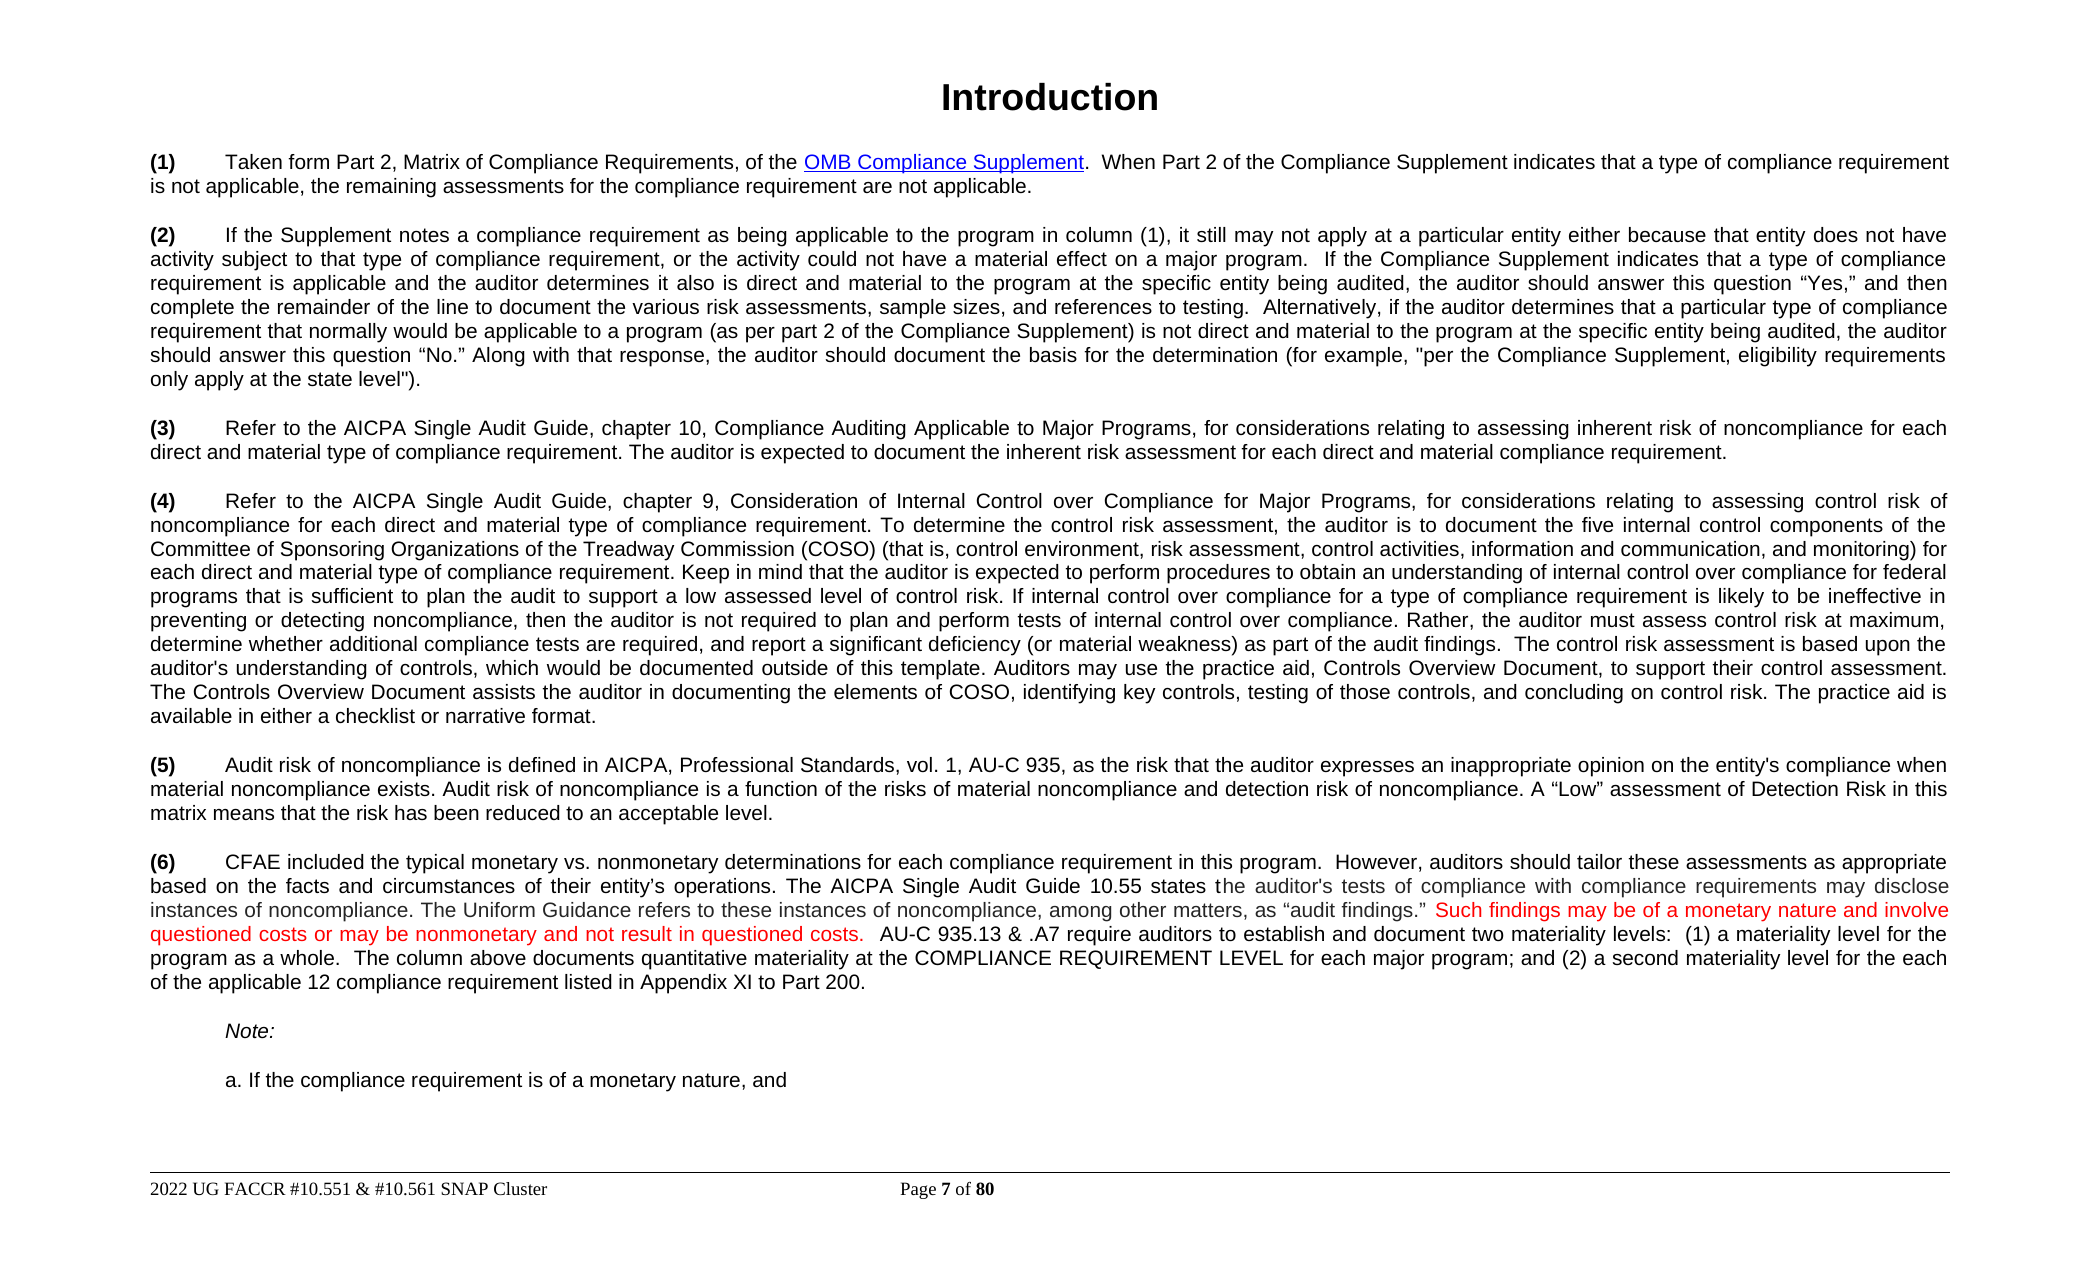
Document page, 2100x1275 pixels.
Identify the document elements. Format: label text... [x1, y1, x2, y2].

text (2) If the Supplement notes a compliance requirement as being applicable to the program in column (1), it still may not apply at a particular entity either because that entity does not have activity subject to that type of compliance requirement, or the activity could not have a material effect on a major program. If the Compliance Supplement indicates that a type of compliance requirement is applicable and the auditor determines it also is direct and material to the program at the specific entity being audited, the auditor should answer this question “Yes,” and then complete the remainder of the line to document the various risk assessments, sample sizes, and references to testing. Alternatively, if the auditor determines that a particular type of compliance requirement that normally would be applicable to a program (as per part 2 of the Compliance Supplement) is not direct and material to the program at the specific entity being audited, the auditor should answer this question “No.” Along with that response, the auditor should document the basis for the determination (for example, "per the Compliance Supplement, eligibility requirements only apply at the state level"). [150, 223, 1950, 391]
text (1) Taken form Part 2, Matrix of Compliance Requirements, of the OMB Compliance Supplement. When Part 2 of the Compliance Supplement indicates that a type of compliance requirement is not applicable, the remaining assessments for the compliance requirement are not applicable. [150, 150, 1950, 198]
text (3) Refer to the AICPA Single Audit Guide, chapter 10, Compliance Auditing Applicable to Major Programs, for considerations relating to assessing inherent risk of noncompliance for each direct and material type of compliance requirement. The auditor is expected to document the inherent risk assessment for each direct and material compliance requirement. [150, 416, 1950, 463]
text (4) Refer to the AICPA Single Audit Guide, chapter 9, Consideration of Internal Control over Compliance for Major Programs, for considerations relating to assessing control risk of noncompliance for each direct and material type of compliance requirement. To determine the control risk assessment, the auditor is to document the five internal control components of the Committee of Sponsoring Organizations of the Treadway Commission (COSO) (that is, control environment, risk assessment, control activities, information and communication, and monitoring) for each direct and material type of compliance requirement. Keep in mind that the auditor is expected to perform procedures to obtain an understanding of internal control over compliance for federal programs that is sufficient to plan the audit to support a low assessed level of control risk. If internal control over compliance for a type of compliance requirement is likely to be ineffective in preventing or detecting noncompliance, then the auditor is not required to plan and perform tests of internal control over compliance. Rather, the auditor must assess control risk at maximum, determine whether additional compliance tests are required, and report a significant deficiency (or material weakness) as part of the audit findings. The control risk assessment is based upon the auditor's understanding of controls, which would be documented outside of this template. Auditors may use the practice aid, Controls Overview Document, to support their control assessment. The Controls Overview Document assists the auditor in documenting the elements of COSO, identifying key controls, testing of those controls, and concluding on control risk. The practice aid is available in either a checklist or narrative format. [150, 488, 1950, 728]
text (5) Audit risk of noncompliance is defined in AICPA, Professional Standards, vol. 1, AU-C 935, as the risk that the auditor expresses an inappropriate opinion on the entity's compliance when material noncompliance exists. Audit risk of noncompliance is a function of the risks of material noncompliance and detection risk of noncompliance. A “Low” assessment of Detection Risk in this matrix means that the risk has been reduced to an acceptable level. [150, 753, 1950, 825]
text a. If the compliance requirement is of a monetary nature, and [225, 1068, 1950, 1092]
text (6) CFAE included the typical monetary vs. nonmonetary determinations for each compliance requirement in this program. However, auditors should tailor these assessments as appropriate based on the facts and circumstances of their entity’s operations. The AICPA Single Audit Guide 10.55 states the auditor's tests of compliance with compliance requirements may disclose instances of noncompliance. The Uniform Guidance refers to these instances of noncompliance, among other matters, as “audit findings.” Such findings may be of a monetary nature and involve questioned costs or may be nonmonetary and not result in questioned costs. AU-C 935.13 & .A7 require auditors to establish and document two materiality levels: (1) a materiality level for the program as a whole. The column above documents quantitative materiality at the COMPLIANCE REQUIREMENT LEVEL for each major program; and (2) a second materiality level for the each of the applicable 12 compliance requirement listed in Appendix XI to Part 200. [150, 850, 1950, 994]
text Note: [225, 1019, 1950, 1043]
